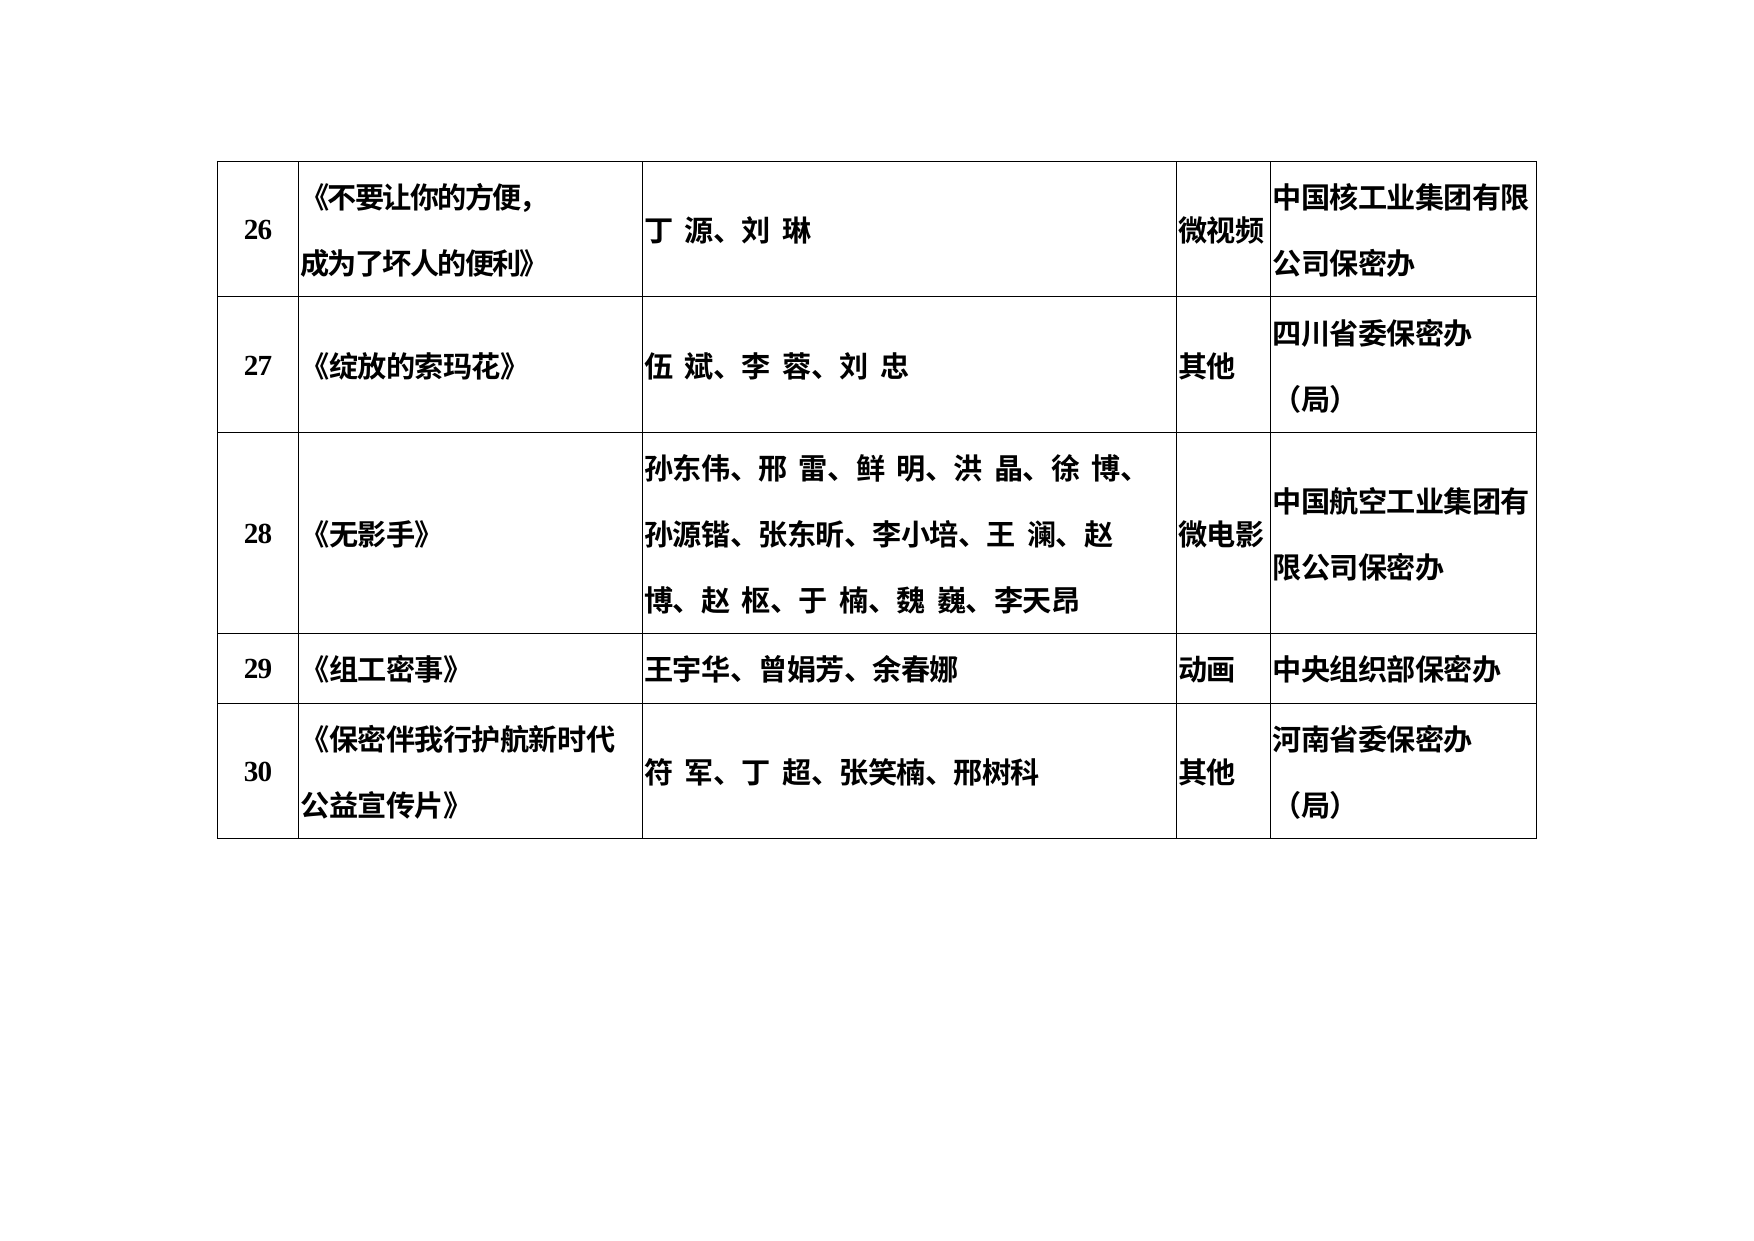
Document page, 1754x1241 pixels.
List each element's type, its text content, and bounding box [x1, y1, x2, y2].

table_cell 孙东伟、邢 雷、鲜 明、洪 晶、徐 博、孙源锴、张东昕、李小培、王 澜、赵 博、赵 枢、于 楠、魏 巍、李天昂 [643, 433, 1176, 633]
table_cell 四川省委保密办（局） [1271, 297, 1536, 432]
table_cell 其他 [1177, 297, 1270, 432]
table_cell 中国核工业集团有限公司保密办 [1271, 162, 1536, 296]
table_cell 动画 [1177, 634, 1270, 702]
table_cell 27 [218, 297, 298, 432]
table_cell 《组工密事》 [299, 634, 642, 702]
table_cell 26 [218, 162, 298, 296]
table_cell 《不要让你的方便， 成为了坏人的便利》 [299, 162, 642, 296]
table_cell 河南省委保密办（局） [1271, 704, 1536, 838]
table_cell 28 [218, 433, 298, 633]
table_cell 《绽放的索玛花》 [299, 297, 642, 432]
table_cell 中国航空工业集团有限公司保密办 [1271, 433, 1536, 633]
table_cell 其他 [1177, 704, 1270, 838]
table_cell 丁 源、刘 琳 [643, 162, 1176, 296]
table_cell 微电影 [1177, 433, 1270, 633]
table_cell 伍 斌、李 蓉、刘 忠 [643, 297, 1176, 432]
table_cell 王宇华、曾娟芳、余春娜 [643, 634, 1176, 702]
table_cell 29 [218, 634, 298, 702]
table_cell 《保密伴我行护航新时代 公益宣传片》 [299, 704, 642, 838]
table_cell 中央组织部保密办 [1271, 634, 1536, 702]
table_cell 30 [218, 704, 298, 838]
table_cell 《无影手》 [299, 433, 642, 633]
table_cell 符 军、丁 超、张笑楠、邢树科 [643, 704, 1176, 838]
table_cell 微视频 [1177, 162, 1270, 296]
